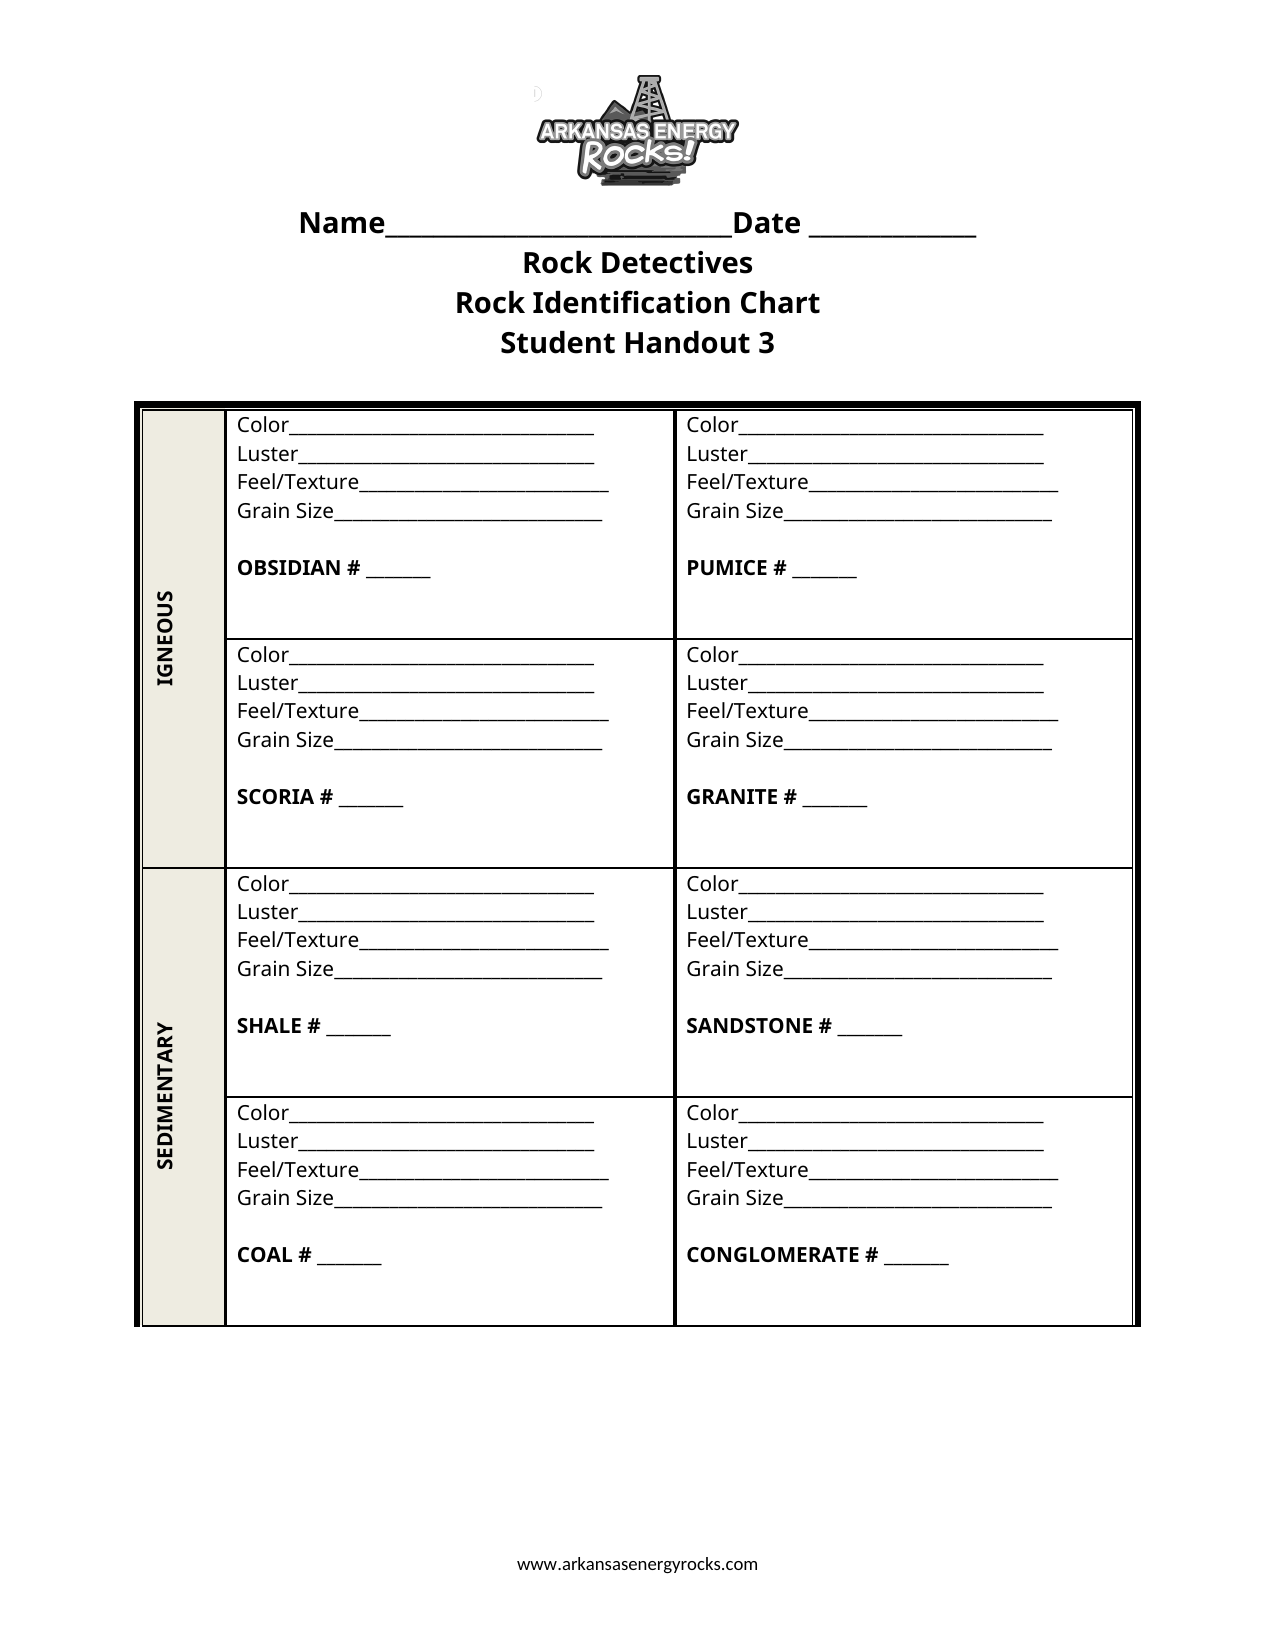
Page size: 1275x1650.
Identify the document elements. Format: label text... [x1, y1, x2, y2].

table_header Color_________________________________ Luster________________________________ Feel/Texture___________________________ Grain Size_____________________________ PUMICE # _______ [677, 411, 1132, 638]
text Student Handout 3 [150, 322, 1125, 362]
picture [534, 75, 741, 203]
table_header IGNEOUS [143, 411, 224, 867]
text Rock Identification Chart [150, 282, 1125, 322]
table_cell Color_________________________________ Luster________________________________ Feel/Texture___________________________ Grain Size_____________________________ CONGLOMERATE # _______ [677, 1098, 1132, 1325]
text Name_____________________________Date ______________ [150, 203, 1125, 242]
table_cell SEDIMENTARY [143, 869, 224, 1325]
table_cell Color_________________________________ Luster________________________________ Feel/Texture___________________________ Grain Size_____________________________ GRANITE # _______ [677, 640, 1132, 867]
table_cell Color_________________________________ Luster________________________________ Feel/Texture___________________________ Grain Size_____________________________ SANDSTONE # _______ [677, 869, 1132, 1096]
table_header Color_________________________________ Luster________________________________ Feel/Texture___________________________ Grain Size_____________________________ OBSIDIAN # _______ [227, 411, 673, 638]
table_cell Color_________________________________ Luster________________________________ Feel/Texture___________________________ Grain Size_____________________________ SCORIA # _______ [227, 640, 673, 867]
table_cell Color_________________________________ Luster________________________________ Feel/Texture___________________________ Grain Size_____________________________ COAL # _______ [227, 1098, 673, 1325]
text Rock Detectives [150, 242, 1125, 282]
table_cell Color_________________________________ Luster________________________________ Feel/Texture___________________________ Grain Size_____________________________ SHALE # _______ [227, 869, 673, 1096]
